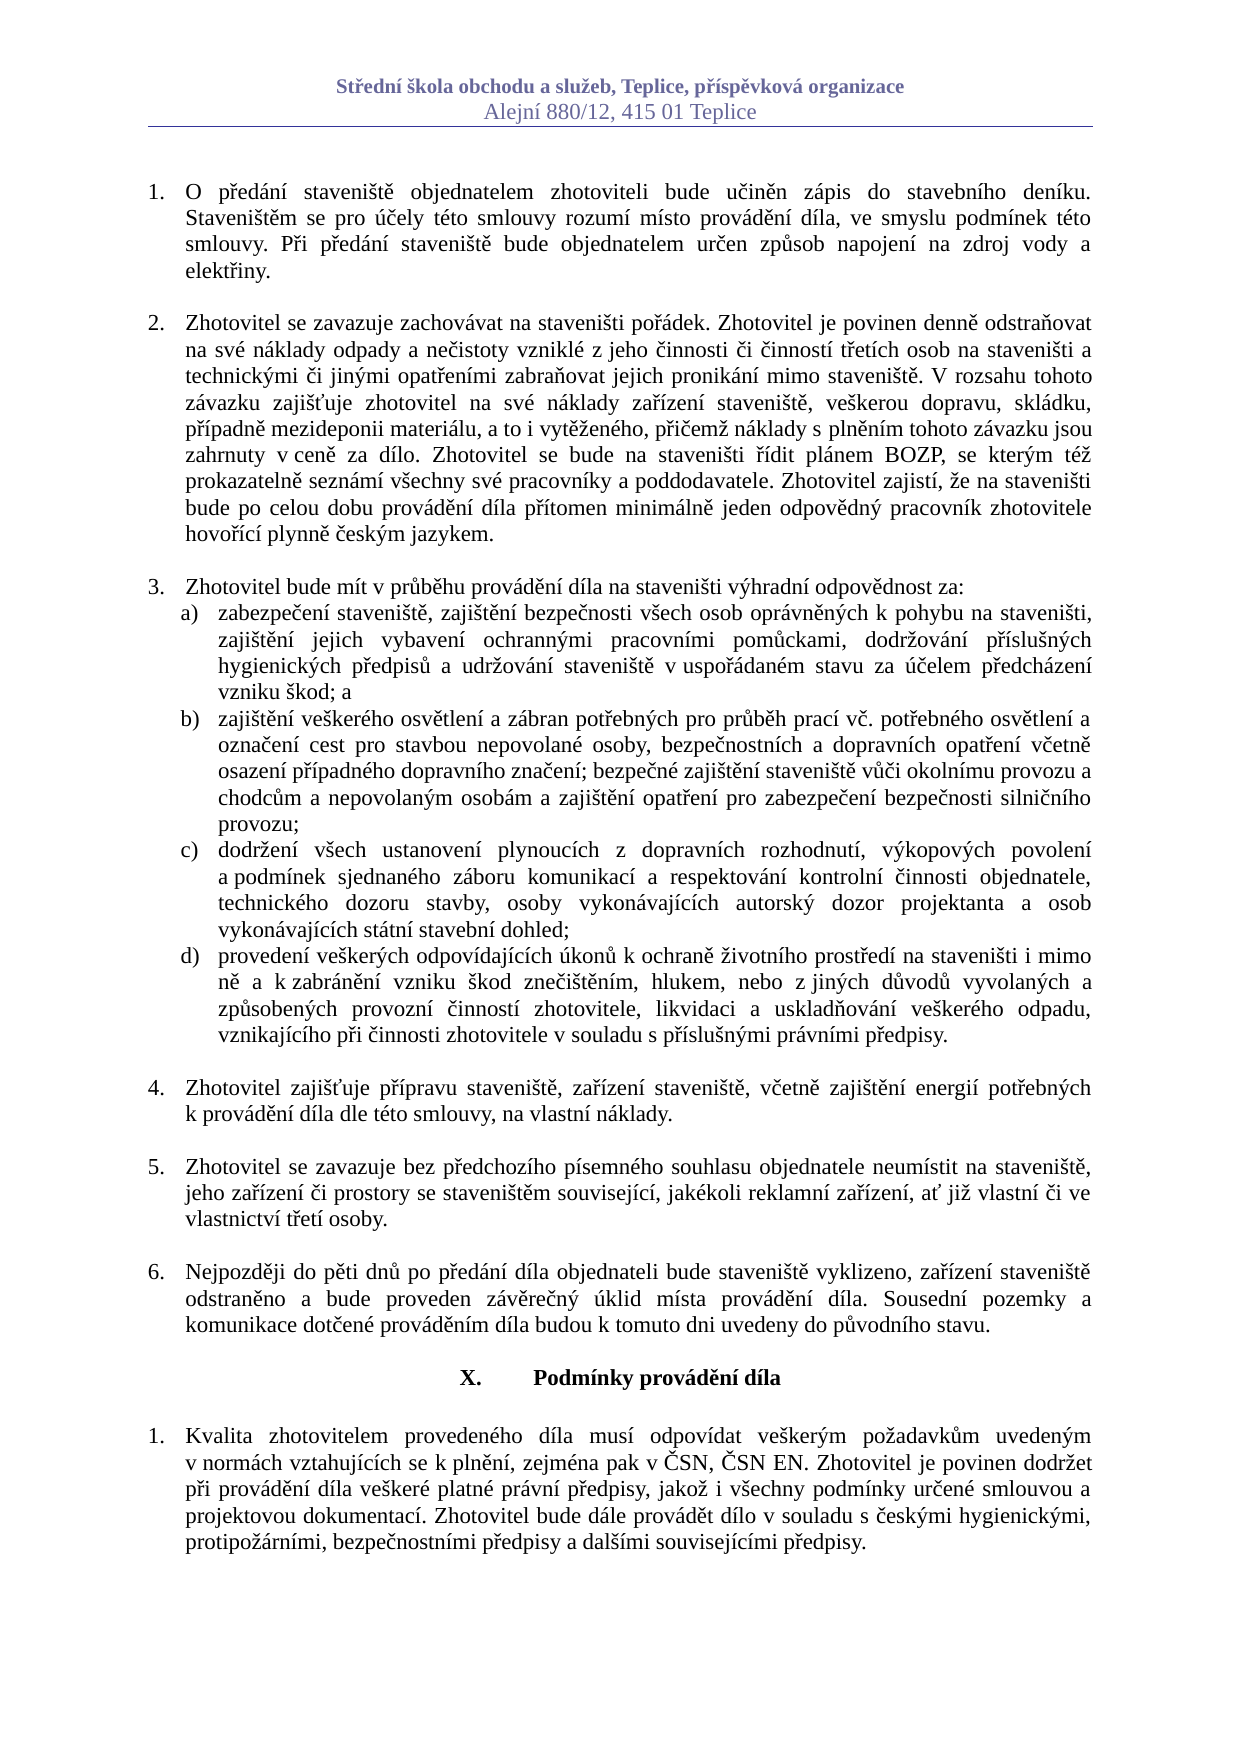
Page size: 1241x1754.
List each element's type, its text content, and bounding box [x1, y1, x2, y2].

list Kvalita zhotovitelem provedeného díla musí odpovídat veškerým požadavkům uvedeným v normách vztahujících se k plnění, zejména pak v ČSN, ČSN EN. Zhotovitel je povinen dodržet při provádění díla veškeré platné právní předpisy, jakož i všechny podmínky určené smlouvou a projektovou dokumentací. Zhotovitel bude dále provádět dílo v souladu s českými hygienickými, protipožárními, bezpečnostními předpisy a dalšími souvisejícími předpisy. [148, 1423, 1093, 1554]
list zabezpečení staveniště, zajištění bezpečnosti všech osob oprávněných k pohybu na staveništi, zajištění jejich vybavení ochrannými pracovními pomůckami, dodržování příslušných hygienických předpisů a udržování staveniště v uspořádaném stavu za účelem předcházení vzniku škod; a [180, 599, 1093, 705]
list Zhotovitel bude mít v průběhu provádění díla na staveništi výhradní odpovědnost za: [148, 573, 1093, 599]
list Nejpozději do pěti dnů po předání díla objednateli bude staveniště vyklizeno, zařízení staveniště odstraněno a bude proveden závěrečný úklid místa provádění díla. Sousední pozemky a komunikace dotčené prováděním díla budou k tomuto dni uvedeny do původního stavu. [148, 1258, 1093, 1337]
list Zhotovitel se zavazuje bez předchozího písemného souhlasu objednatele neumístit na staveniště, jeho zařízení či prostory se staveništěm související, jakékoli reklamní zařízení, ať již vlastní či ve vlastnictví třetí osoby. [148, 1153, 1093, 1232]
text X. Podmínky provádění díla [148, 1364, 1093, 1390]
list Zhotovitel zajišťuje přípravu staveniště, zařízení staveniště, včetně zajištění energií potřebných k provádění díla dle této smlouvy, na vlastní náklady. [148, 1074, 1093, 1126]
list O předání staveniště objednatelem zhotoviteli bude učiněn zápis do stavebního deníku. Staveništěm se pro účely této smlouvy rozumí místo provádění díla, ve smyslu podmínek této smlouvy. Při předání staveniště bude objednatelem určen způsob napojení na zdroj vody a elektřiny. [148, 178, 1093, 283]
list provedení veškerých odpovídajících úkonů k ochraně životního prostředí na staveništi i mimo ně a k zabránění vzniku škod znečištěním, hlukem, nebo z jiných důvodů vyvolaných a způsobených provozní činností zhotovitele, likvidaci a uskladňování veškerého odpadu, vznikajícího při činnosti zhotovitele v souladu s příslušnými právními předpisy. [180, 942, 1093, 1047]
list zajištění veškerého osvětlení a zábran potřebných pro průběh prací vč. potřebného osvětlení a označení cest pro stavbou nepovolané osoby, bezpečnostních a dopravních opatření včetně osazení případného dopravního značení; bezpečné zajištění staveniště vůči okolnímu provozu a chodcům a nepovolaným osobám a zajištění opatření pro zabezpečení bezpečnosti silničního provozu; [180, 705, 1093, 837]
list Zhotovitel se zavazuje zachovávat na staveništi pořádek. Zhotovitel je povinen denně odstraňovat na své náklady odpady a nečistoty vzniklé z jeho činnosti či činností třetích osob na staveništi a technickými či jinými opatřeními zabraňovat jejich pronikání mimo staveniště. V rozsahu tohoto závazku zajišťuje zhotovitel na své náklady zařízení staveniště, veškerou dopravu, skládku, případně mezideponii materiálu, a to i vytěženého, přičemž náklady s plněním tohoto závazku jsou zahrnuty v ceně za dílo. Zhotovitel se bude na staveništi řídit plánem BOZP, se kterým též prokazatelně seznámí všechny své pracovníky a poddodavatele. Zhotovitel zajistí, že na staveništi bude po celou dobu provádění díla přítomen minimálně jeden odpovědný pracovník zhotovitele hovořící plynně českým jazykem. [148, 309, 1093, 547]
list dodržení všech ustanovení plynoucích z dopravních rozhodnutí, výkopových povolení a podmínek sjednaného záboru komunikací a respektování kontrolní činnosti objednatele, technického dozoru stavby, osoby vykonávajících autorský dozor projektanta a osob vykonávajících státní stavební dohled; [180, 837, 1093, 942]
